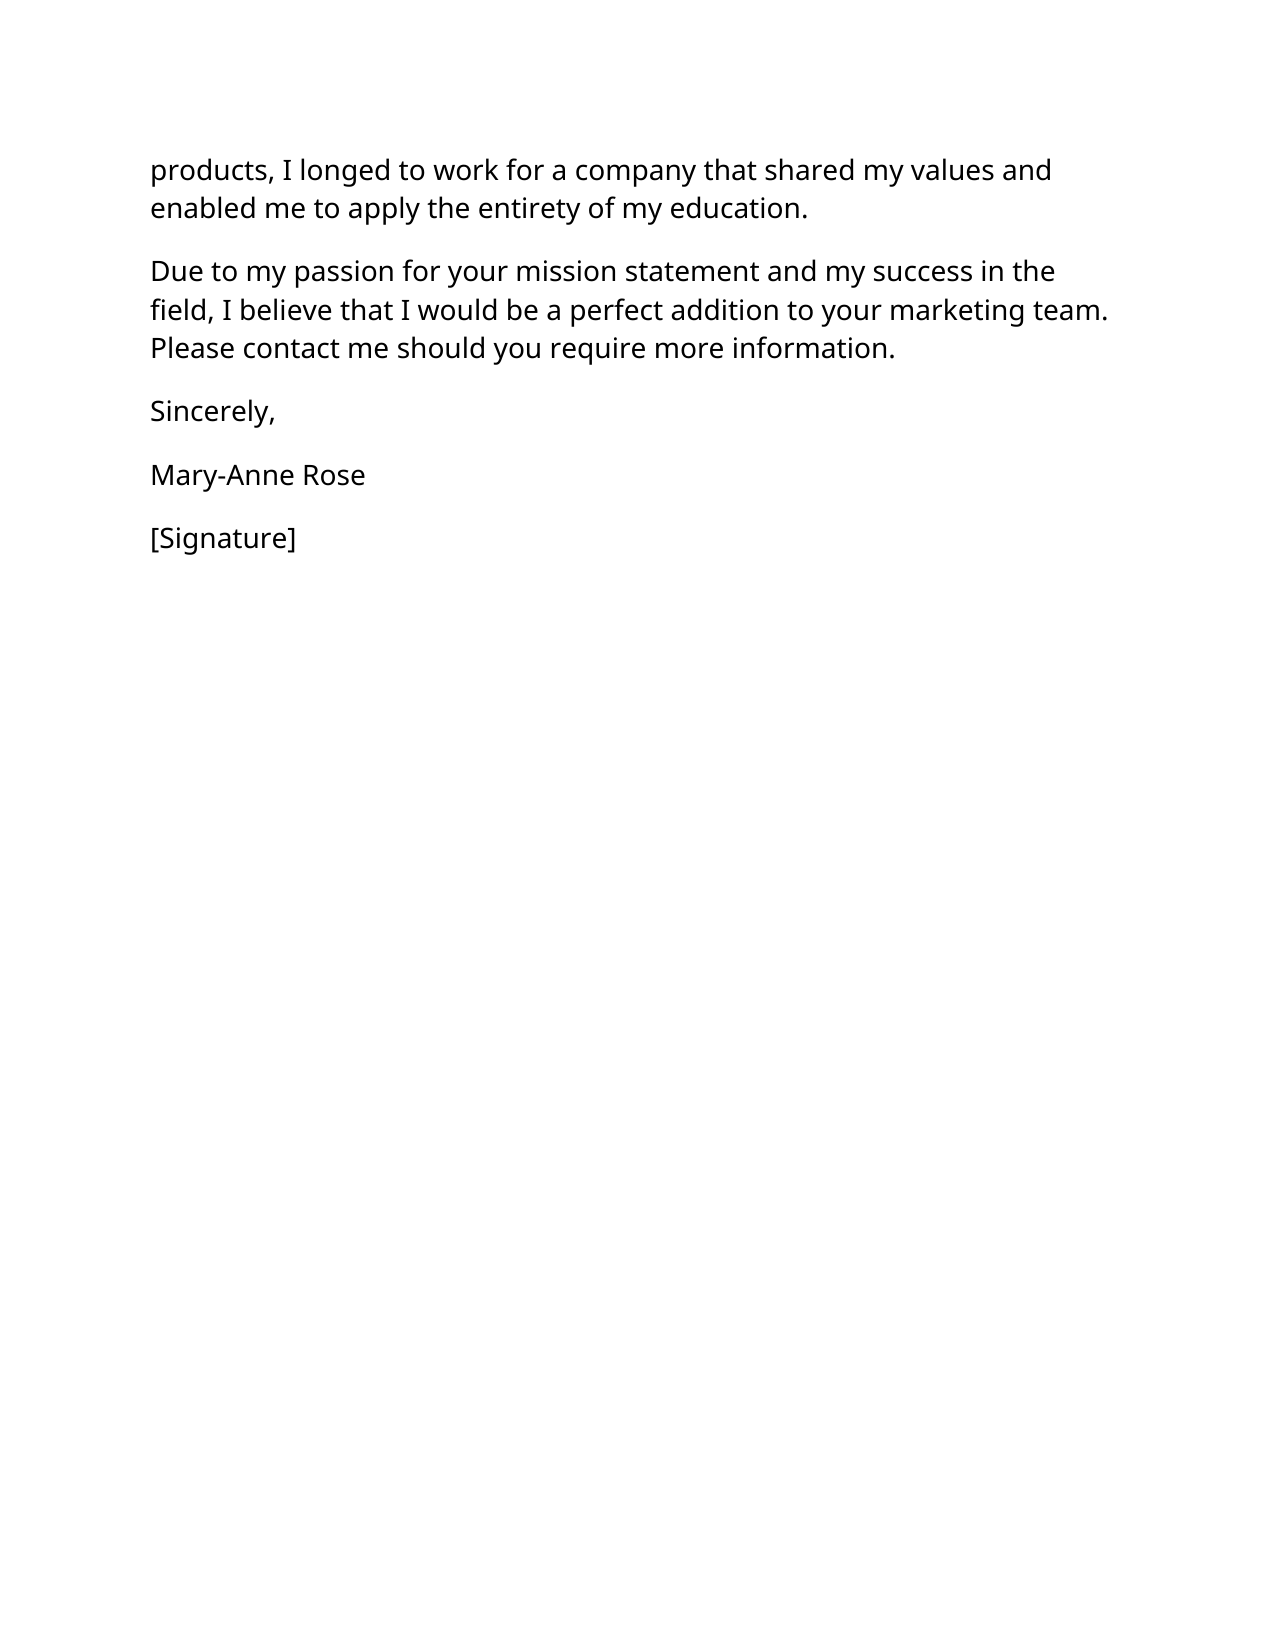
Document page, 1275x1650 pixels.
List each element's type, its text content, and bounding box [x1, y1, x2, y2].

text Mary-Anne Rose [150, 455, 1125, 493]
text [Signature] [150, 518, 1125, 557]
text Sincerely, [150, 392, 1125, 430]
text Due to my passion for your mission statement and my success in the field, I believe that I would be a perfect addition to your marketing team. Please contact me should you require more information. [150, 252, 1125, 367]
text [150, 150, 1125, 227]
